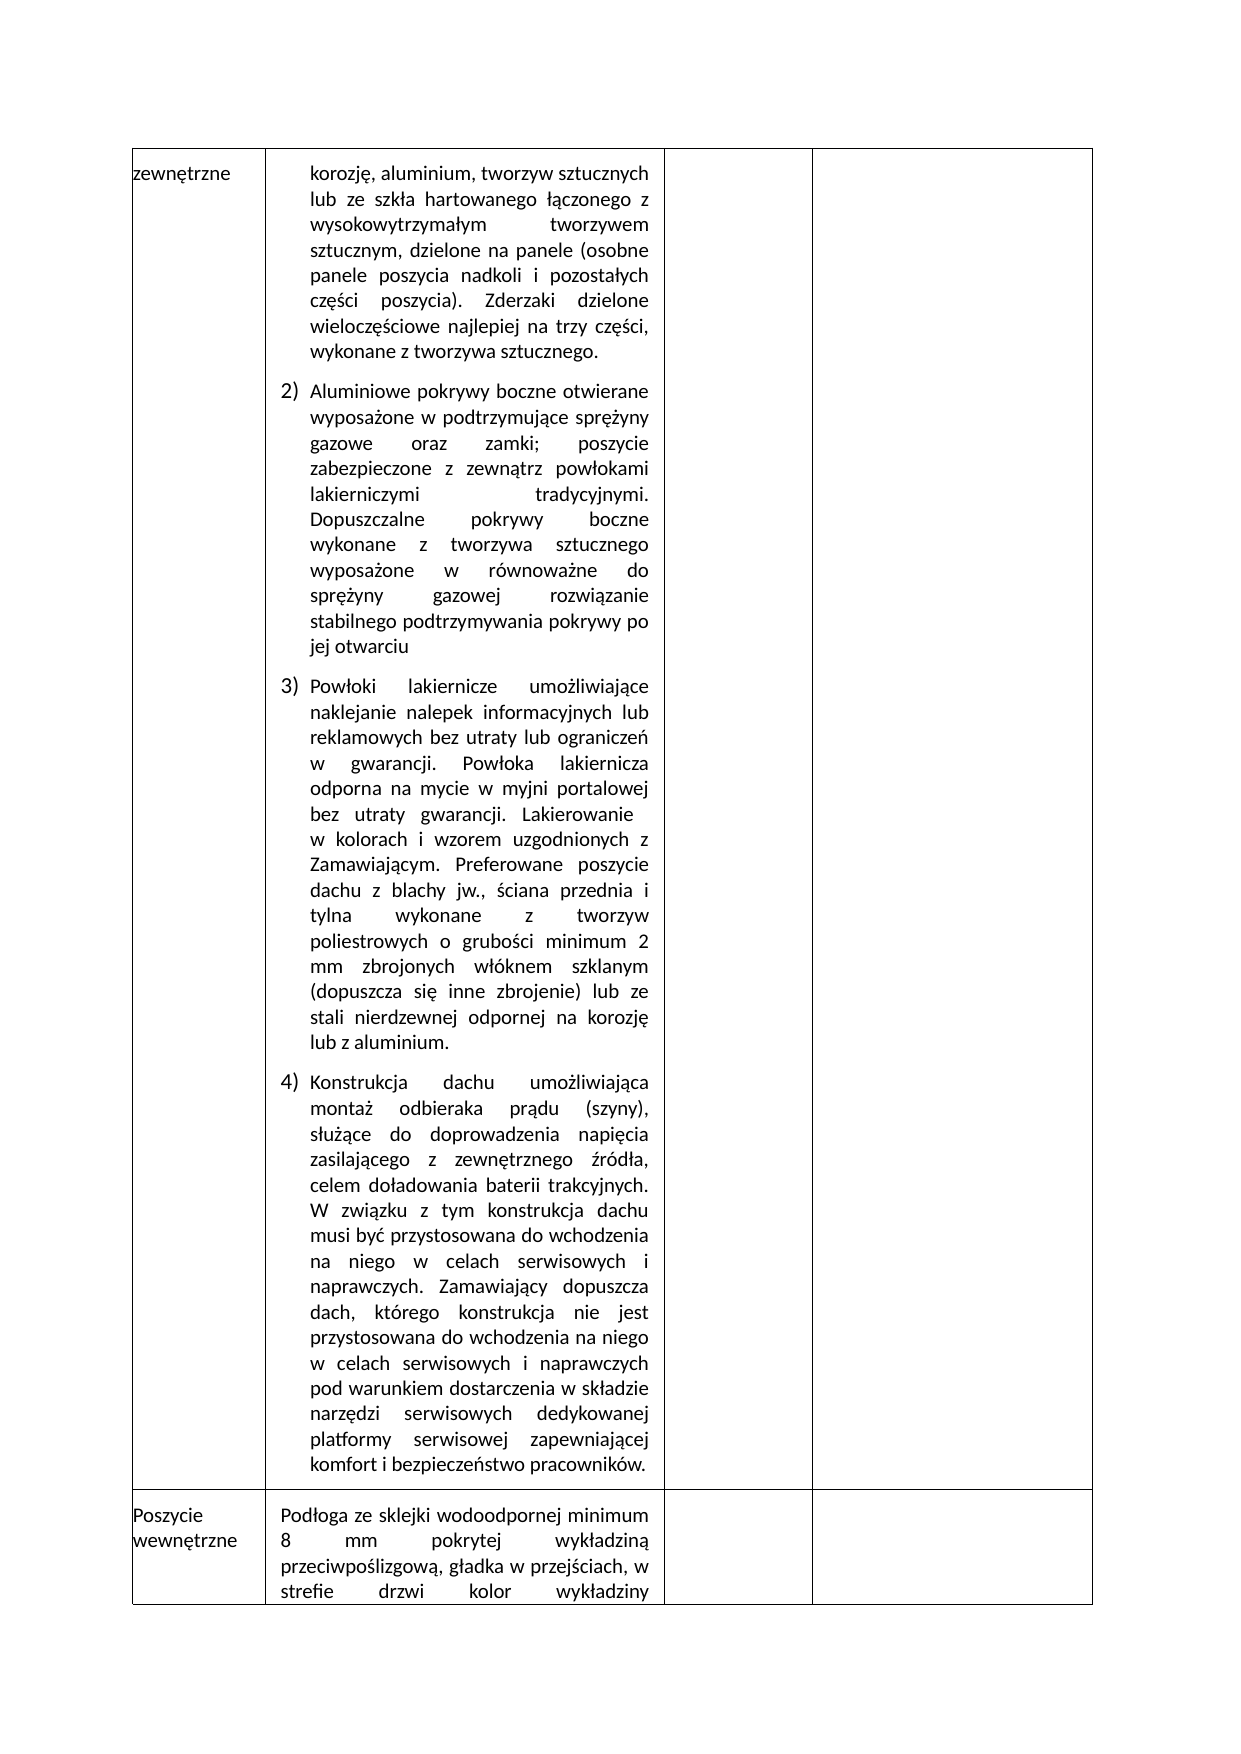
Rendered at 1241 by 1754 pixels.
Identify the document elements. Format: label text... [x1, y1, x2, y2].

table_cell Poszycie zewnętrzne [133, 149, 265, 1489]
table_cell [665, 149, 812, 1489]
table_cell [266, 1490, 664, 1604]
table_cell [813, 1490, 1092, 1604]
table_cell [813, 149, 1092, 1489]
table_cell Poszycie wewnętrzne [133, 1490, 265, 1604]
table_cell [665, 1490, 812, 1604]
